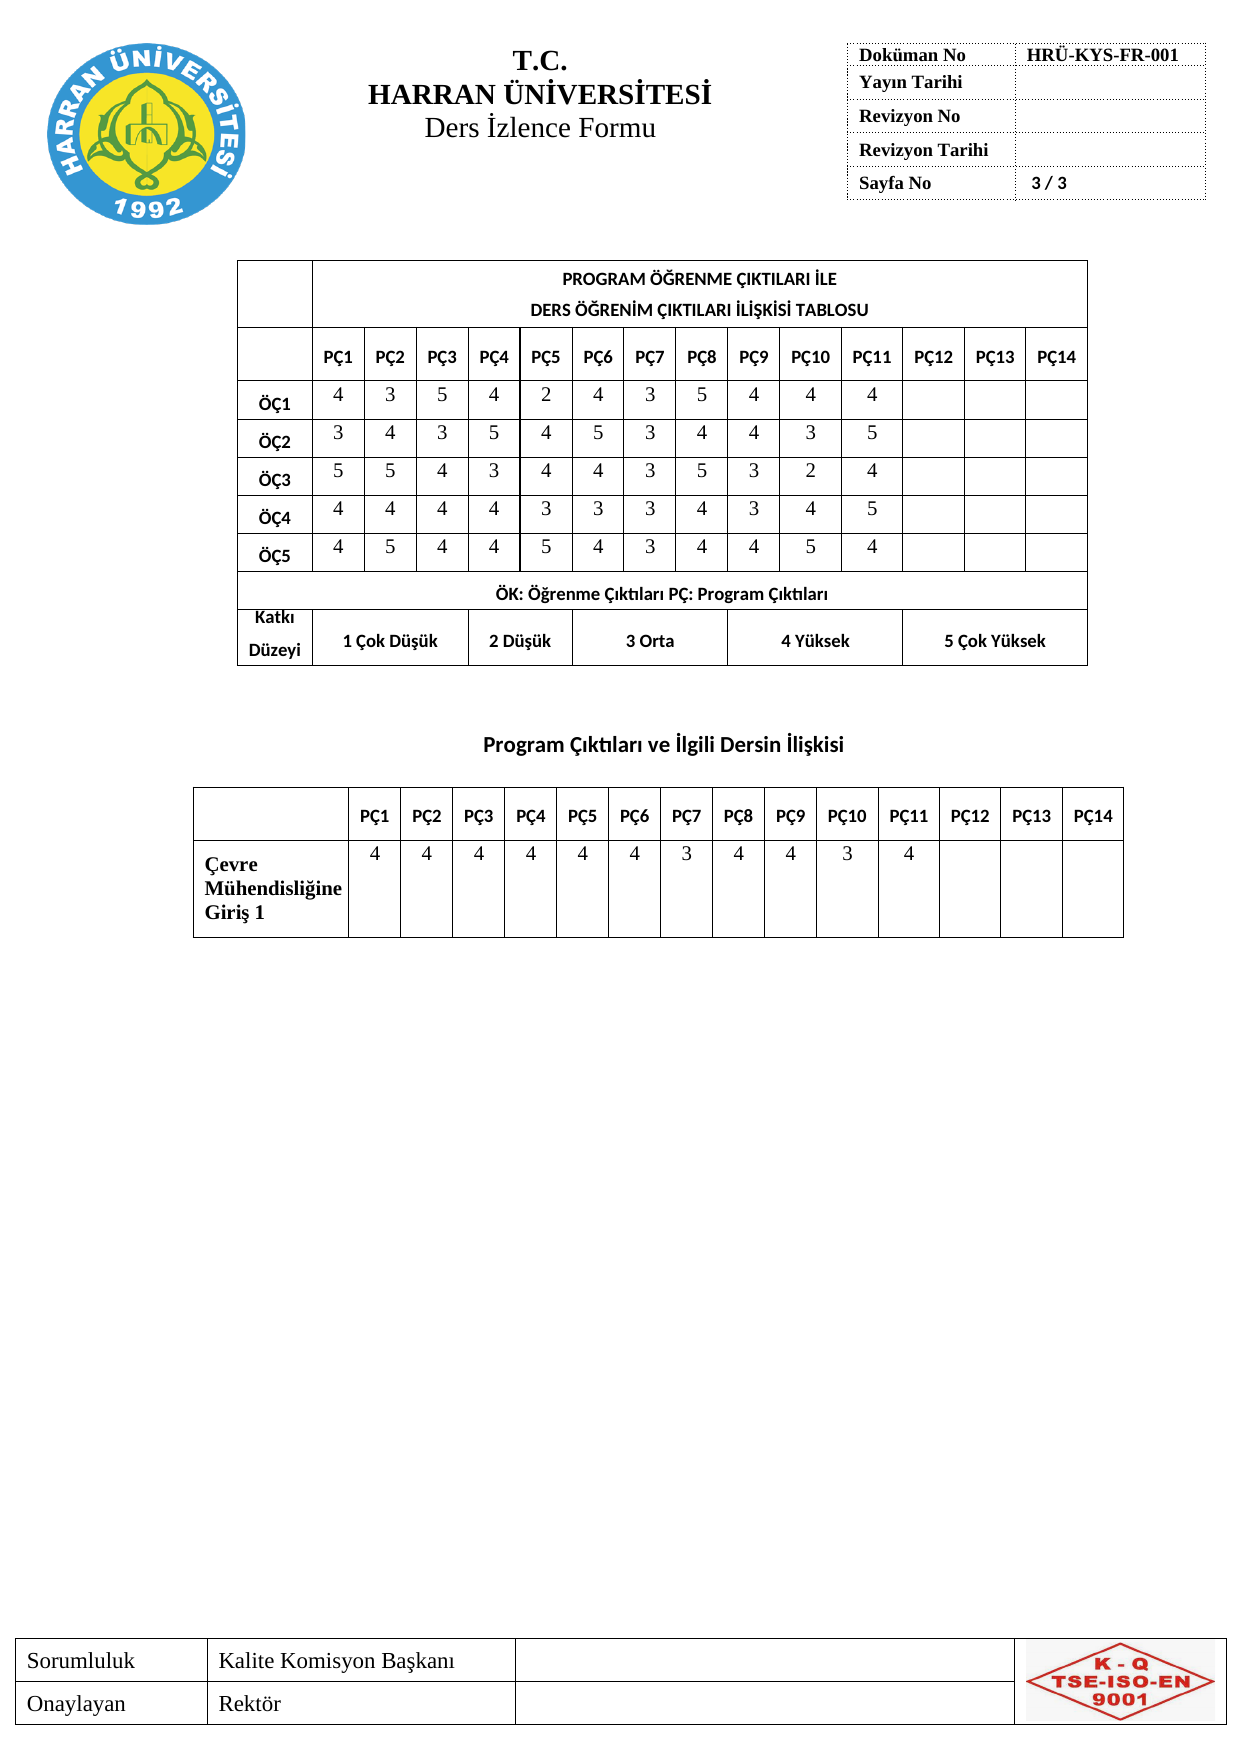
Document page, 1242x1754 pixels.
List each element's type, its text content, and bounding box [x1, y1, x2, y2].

table_cell 4 [365, 496, 416, 533]
table_cell 5 [842, 496, 902, 533]
table_cell 4 [313, 381, 364, 418]
table_cell 4 [676, 534, 727, 571]
table_cell PÇ10 [780, 328, 841, 380]
table_cell 4 [609, 841, 660, 937]
table_cell 5 [842, 420, 902, 457]
table_header PÇ10 [817, 788, 878, 840]
table_cell 4 [573, 458, 623, 495]
table_cell PÇ12 [903, 328, 964, 380]
table_header PÇ1 [349, 788, 400, 840]
table_cell [238, 328, 312, 380]
table_cell 4 [765, 841, 816, 937]
table_cell 3 [780, 420, 841, 457]
table_cell 3 [624, 534, 675, 571]
table_cell 4 [365, 420, 416, 457]
table_cell ÖÇ3 [238, 458, 312, 495]
table_header PÇ5 [557, 788, 608, 840]
table_cell [965, 534, 1025, 571]
table_cell 4 [879, 841, 939, 937]
table_cell 3 [661, 841, 712, 937]
picture [47, 43, 246, 225]
table_cell 4 [780, 381, 841, 418]
table_cell 4 [417, 534, 468, 571]
table_cell [903, 534, 964, 571]
table_cell 5 Çok Yüksek [903, 610, 1087, 665]
table_cell 5 [676, 381, 727, 418]
table_cell 4 [713, 841, 764, 937]
table_header PÇ9 [765, 788, 816, 840]
table_cell 3 [313, 420, 364, 457]
table_cell 3 [728, 496, 779, 533]
table_cell PÇ8 [676, 328, 727, 380]
table_header [238, 261, 312, 327]
table_cell [903, 381, 964, 418]
table_cell [1026, 534, 1087, 571]
table_cell PÇ13 [965, 328, 1025, 380]
picture [1026, 1639, 1216, 1721]
table_cell 5 [365, 458, 416, 495]
table_cell [965, 496, 1025, 533]
table_cell [1063, 841, 1123, 937]
table_cell Çevre Mühendisliğine Giriş 1 [194, 841, 348, 937]
table_cell 5 [365, 534, 416, 571]
table_cell 4 [728, 534, 779, 571]
table_cell [1026, 496, 1087, 533]
table_cell 4 [349, 841, 400, 937]
table_header PÇ14 [1063, 788, 1123, 840]
table_cell [1001, 841, 1062, 937]
table_cell 4 [573, 381, 623, 418]
table_cell 4 Yüksek [728, 610, 902, 665]
table_cell 3 [728, 458, 779, 495]
table_cell PÇ1 [313, 328, 364, 380]
table_header PÇ6 [609, 788, 660, 840]
table_cell PÇ9 [728, 328, 779, 380]
table_cell PÇ4 [469, 328, 519, 380]
table_cell 4 [842, 534, 902, 571]
table_cell 5 [676, 458, 727, 495]
table_cell 5 [521, 534, 572, 571]
table_cell 4 [469, 496, 519, 533]
table_cell 4 [313, 496, 364, 533]
table_cell 4 [313, 534, 364, 571]
table_cell 5 [780, 534, 841, 571]
table_cell [1026, 420, 1087, 457]
table_cell 5 [469, 420, 519, 457]
table_cell 3 [817, 841, 878, 937]
table_cell 2 [780, 458, 841, 495]
table_cell 4 [676, 420, 727, 457]
table_cell PÇ2 [365, 328, 416, 380]
table_cell 4 [417, 496, 468, 533]
table_cell 4 [521, 458, 572, 495]
table_cell [903, 496, 964, 533]
table_cell PÇ5 [521, 328, 572, 380]
table_cell [903, 420, 964, 457]
table_cell Katkı Düzeyi [238, 610, 312, 665]
table_cell 3 [624, 420, 675, 457]
table_cell ÖK: Öğrenme Çıktıları PÇ: Program Çıktıları [238, 572, 1087, 609]
table_cell ÖÇ1 [238, 381, 312, 418]
table_cell [965, 381, 1025, 418]
table_header PÇ12 [940, 788, 1000, 840]
table_cell ÖÇ5 [238, 534, 312, 571]
table_cell 4 [401, 841, 452, 937]
table_cell [965, 420, 1025, 457]
table_cell 4 [521, 420, 572, 457]
table_header PÇ11 [879, 788, 939, 840]
table_cell [1026, 381, 1087, 418]
table_cell PÇ6 [573, 328, 623, 380]
table_cell 4 [573, 534, 623, 571]
table_cell 2 Düşük [469, 610, 572, 665]
table_cell 3 [469, 458, 519, 495]
table_cell PÇ14 [1026, 328, 1087, 380]
table_cell 4 [842, 458, 902, 495]
table_cell [965, 458, 1025, 495]
table_cell 4 [453, 841, 504, 937]
table_cell 4 [676, 496, 727, 533]
table_cell 4 [469, 381, 519, 418]
table_header PÇ8 [713, 788, 764, 840]
table_cell PÇ11 [842, 328, 902, 380]
table_cell 3 Orta [573, 610, 727, 665]
table_header PÇ4 [505, 788, 556, 840]
table_cell 1 Çok Düşük [313, 610, 468, 665]
table_cell ÖÇ4 [238, 496, 312, 533]
table_header PÇ7 [661, 788, 712, 840]
table_cell 4 [780, 496, 841, 533]
table_cell 3 [573, 496, 623, 533]
table_cell 4 [728, 381, 779, 418]
table_cell PÇ3 [417, 328, 468, 380]
table_cell [940, 841, 1000, 937]
text Program Çıktıları ve İlgili Dersin İlişkisi [483, 730, 1167, 758]
table_cell 4 [505, 841, 556, 937]
table_cell 3 [365, 381, 416, 418]
table_cell 4 [417, 458, 468, 495]
table_cell 3 [417, 420, 468, 457]
table_cell 3 [624, 496, 675, 533]
table_cell 5 [573, 420, 623, 457]
table_header PÇ13 [1001, 788, 1062, 840]
table_cell [903, 458, 964, 495]
table_cell 4 [728, 420, 779, 457]
table_cell 3 [521, 496, 572, 533]
table_cell 4 [557, 841, 608, 937]
table_header PÇ2 [401, 788, 452, 840]
table_header PROGRAM ÖĞRENME ÇIKTILARI İLE DERS ÖĞRENİM ÇIKTILARI İLİŞKİSİ TABLOSU [313, 261, 1087, 327]
table_cell PÇ7 [624, 328, 675, 380]
table_cell 4 [842, 381, 902, 418]
table_cell 2 [521, 381, 572, 418]
table_cell [1026, 458, 1087, 495]
table_header [194, 788, 348, 840]
table_header PÇ3 [453, 788, 504, 840]
table_cell 5 [417, 381, 468, 418]
table_cell 4 [469, 534, 519, 571]
table_cell ÖÇ2 [238, 420, 312, 457]
table_cell 3 [624, 381, 675, 418]
table_cell 5 [313, 458, 364, 495]
table_cell 3 [624, 458, 675, 495]
